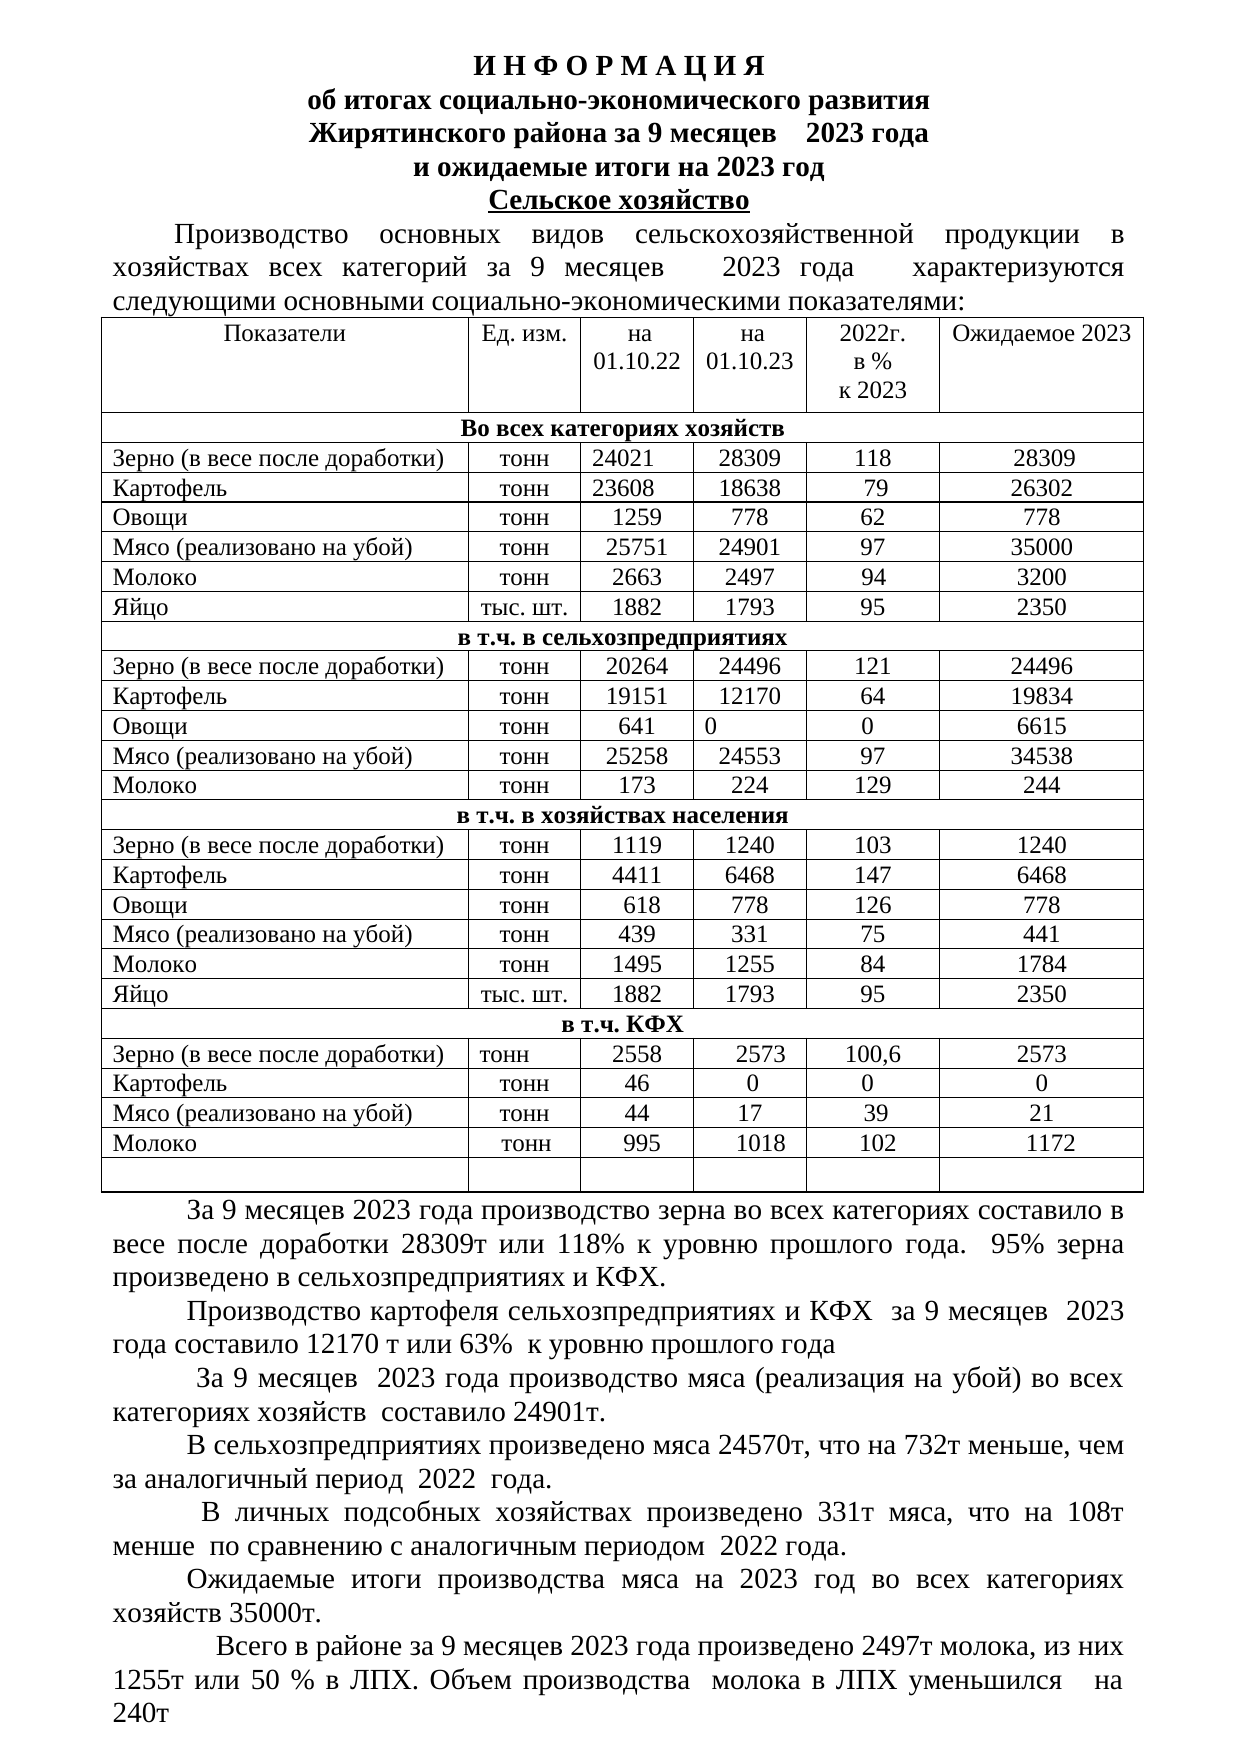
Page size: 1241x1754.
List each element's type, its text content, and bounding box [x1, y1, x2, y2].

table_cell 24553 [694, 741, 806, 769]
table_cell 44 [581, 1098, 693, 1127]
table_cell 6468 [940, 860, 1143, 889]
table_cell 19834 [940, 681, 1143, 710]
table_cell Зерно (в весе после доработки) [102, 651, 468, 680]
table_cell Молоко [102, 949, 468, 978]
table_cell тонн [469, 473, 580, 501]
table_cell Молоко [102, 562, 468, 591]
table_cell 6615 [940, 711, 1143, 740]
table_cell 2497 [694, 562, 806, 591]
text Всего в районе за 9 месяцев 2023 года произведено 2497т молока, из них 1255т или 50 % в ЛПХ. Объем производства молока в ЛПХ уменьшился на 240т [112, 1628, 1125, 1729]
table_cell Во всех категориях хозяйств [102, 413, 1143, 442]
table_cell тыс. шт. [469, 979, 580, 1008]
table_cell тонн [469, 532, 580, 561]
table_header Показатели [102, 318, 468, 412]
table_cell 46 [581, 1069, 693, 1097]
table_cell 778 [694, 503, 806, 531]
table_cell тонн [469, 741, 580, 769]
table_cell 778 [940, 503, 1143, 531]
table_cell 618 [581, 890, 693, 918]
table_cell тонн [469, 920, 580, 948]
table_cell 12170 [694, 681, 806, 710]
table_cell 25258 [581, 741, 693, 769]
table_cell 94 [807, 562, 939, 591]
table_header 2022г. в % к 2023 [807, 318, 939, 412]
table_cell тонн [469, 890, 580, 918]
table_cell тонн [469, 1128, 580, 1157]
table_cell 28309 [940, 443, 1143, 472]
text За 9 месяцев 2023 года производство мяса (реализация на убой) во всех категориях хозяйств составило 24901т. [112, 1360, 1125, 1427]
table_cell 34538 [940, 741, 1143, 769]
table_cell 24021 [581, 443, 693, 472]
table_cell [581, 1158, 693, 1191]
table_cell 62 [807, 503, 939, 531]
table_cell 102 [807, 1128, 939, 1157]
table_cell 79 [807, 473, 939, 501]
table_cell 641 [581, 711, 693, 740]
table_cell 1255 [694, 949, 806, 978]
table_header Ед. изм. [469, 318, 580, 412]
table_cell тонн [469, 860, 580, 889]
table_cell 0 [694, 1069, 806, 1097]
table_cell в т.ч. КФХ [102, 1009, 1143, 1038]
table_cell Яйцо [102, 979, 468, 1008]
table_cell тонн [469, 711, 580, 740]
table_cell 3200 [940, 562, 1143, 591]
table_cell в т.ч. в сельхозпредприятиях [102, 622, 1143, 650]
table_cell тонн [469, 1098, 580, 1127]
text Производство картофеля сельхозпредприятиях и КФХ за 9 месяцев 2023 года составило 12170 т или 63% к уровню прошлого года [112, 1293, 1125, 1360]
table_cell 129 [807, 771, 939, 799]
table_cell тонн [469, 1039, 580, 1067]
table_cell 147 [807, 860, 939, 889]
table_cell [807, 1158, 939, 1191]
table_cell тонн [469, 651, 580, 680]
table_cell Молоко [102, 771, 468, 799]
text Жирятинского района за 9 месяцев 2023 года [112, 115, 1125, 149]
text Сельское хозяйство [112, 182, 1125, 216]
table_cell 24901 [694, 532, 806, 561]
table_cell 1793 [694, 979, 806, 1008]
table_cell 1882 [581, 592, 693, 621]
table_cell 28309 [694, 443, 806, 472]
text и ожидаемые итоги на 2023 год [112, 149, 1125, 182]
table_cell 121 [807, 651, 939, 680]
table_cell 97 [807, 532, 939, 561]
table_cell 18638 [694, 473, 806, 501]
table_cell 2573 [694, 1039, 806, 1067]
table_cell 75 [807, 920, 939, 948]
text об итогах социально-экономического развития [112, 82, 1125, 115]
table_cell Зерно (в весе после доработки) [102, 443, 468, 472]
table_cell Зерно (в весе после доработки) [102, 830, 468, 859]
text За 9 месяцев 2023 года производство зерна во всех категориях составило в весе после доработки 28309т или 118% к уровню прошлого года. 95% зерна произведено в сельхозпредприятиях и КФХ. [112, 1193, 1125, 1293]
text И Н Ф О Р М А Ц И Я [112, 48, 1125, 82]
text В личных подсобных хозяйствах произведено 331т мяса, что на 108т менше по сравнению с аналогичным периодом 2022 года. [112, 1494, 1125, 1561]
table_cell тонн [469, 681, 580, 710]
table_cell Овощи [102, 711, 468, 740]
table_cell 25751 [581, 532, 693, 561]
table_cell [694, 1158, 806, 1191]
table_cell 21 [940, 1098, 1143, 1127]
table_cell Мясо (реализовано на убой) [102, 532, 468, 561]
table_cell в т.ч. в хозяйствах населения [102, 800, 1143, 829]
table_cell [469, 1158, 580, 1191]
table_cell 2350 [940, 592, 1143, 621]
table_cell 1018 [694, 1128, 806, 1157]
table_cell 2663 [581, 562, 693, 591]
table_cell 24496 [940, 651, 1143, 680]
table_cell 2573 [940, 1039, 1143, 1067]
table_cell Яйцо [102, 592, 468, 621]
table_cell 1259 [581, 503, 693, 531]
text Ожидаемые итоги производства мяса на 2023 год во всех категориях хозяйств 35000т. [112, 1561, 1125, 1628]
table_cell 1119 [581, 830, 693, 859]
table_cell 19151 [581, 681, 693, 710]
table_cell 103 [807, 830, 939, 859]
table_cell [940, 1158, 1143, 1191]
table_cell 1882 [581, 979, 693, 1008]
table_cell 0 [807, 1069, 939, 1097]
table_cell Картофель [102, 860, 468, 889]
table_header на 01.10.22 [581, 318, 693, 412]
table_cell 1240 [940, 830, 1143, 859]
table_cell тыс. шт. [469, 592, 580, 621]
table_cell 995 [581, 1128, 693, 1157]
table_cell 331 [694, 920, 806, 948]
table_cell тонн [469, 830, 580, 859]
table_cell 118 [807, 443, 939, 472]
table_header на 01.10.23 [694, 318, 806, 412]
table_cell 1172 [940, 1128, 1143, 1157]
table_cell 97 [807, 741, 939, 769]
table_cell Мясо (реализовано на убой) [102, 920, 468, 948]
table_cell 100,6 [807, 1039, 939, 1067]
table_cell 39 [807, 1098, 939, 1127]
table_cell Овощи [102, 503, 468, 531]
text Производство основных видов сельскохозяйственной продукции в хозяйствах всех категорий за 9 месяцев 2023 года характеризуются следующими основными социально-экономическими показателями: [112, 216, 1125, 317]
table_cell 1793 [694, 592, 806, 621]
table_cell 6468 [694, 860, 806, 889]
table_cell 0 [694, 711, 806, 740]
table_cell 1495 [581, 949, 693, 978]
table_cell 2558 [581, 1039, 693, 1067]
table_cell 126 [807, 890, 939, 918]
table_cell 224 [694, 771, 806, 799]
table_cell тонн [469, 503, 580, 531]
table_cell [102, 1158, 468, 1191]
table_cell 95 [807, 592, 939, 621]
table_cell 778 [694, 890, 806, 918]
table_cell тонн [469, 949, 580, 978]
table_cell 441 [940, 920, 1143, 948]
table_cell 2350 [940, 979, 1143, 1008]
table_cell 778 [940, 890, 1143, 918]
table_cell Зерно (в весе после доработки) [102, 1039, 468, 1067]
table_cell Мясо (реализовано на убой) [102, 1098, 468, 1127]
table_cell 20264 [581, 651, 693, 680]
table_cell 0 [940, 1069, 1143, 1097]
table_cell Картофель [102, 1069, 468, 1097]
table_cell тонн [469, 562, 580, 591]
table_cell 0 [807, 711, 939, 740]
table_cell 17 [694, 1098, 806, 1127]
table_cell 173 [581, 771, 693, 799]
table_cell 1240 [694, 830, 806, 859]
table_cell тонн [469, 1069, 580, 1097]
table_cell 95 [807, 979, 939, 1008]
text В сельхозпредприятиях произведено мяса 24570т, что на 732т меньше, чем за аналогичный период 2022 года. [112, 1427, 1125, 1494]
table_cell Картофель [102, 681, 468, 710]
table_header Ожидаемое 2023 [940, 318, 1143, 412]
table_cell Картофель [102, 473, 468, 501]
table_cell 439 [581, 920, 693, 948]
table_cell 35000 [940, 532, 1143, 561]
table_cell 4411 [581, 860, 693, 889]
table_cell Овощи [102, 890, 468, 918]
table_cell 23608 [581, 473, 693, 501]
table_cell 64 [807, 681, 939, 710]
table_cell 84 [807, 949, 939, 978]
table_cell 26302 [940, 473, 1143, 501]
table_cell 1784 [940, 949, 1143, 978]
table_cell тонн [469, 443, 580, 472]
table_cell 24496 [694, 651, 806, 680]
table_cell Мясо (реализовано на убой) [102, 741, 468, 769]
table_cell Молоко [102, 1128, 468, 1157]
table_cell 244 [940, 771, 1143, 799]
table_cell тонн [469, 771, 580, 799]
